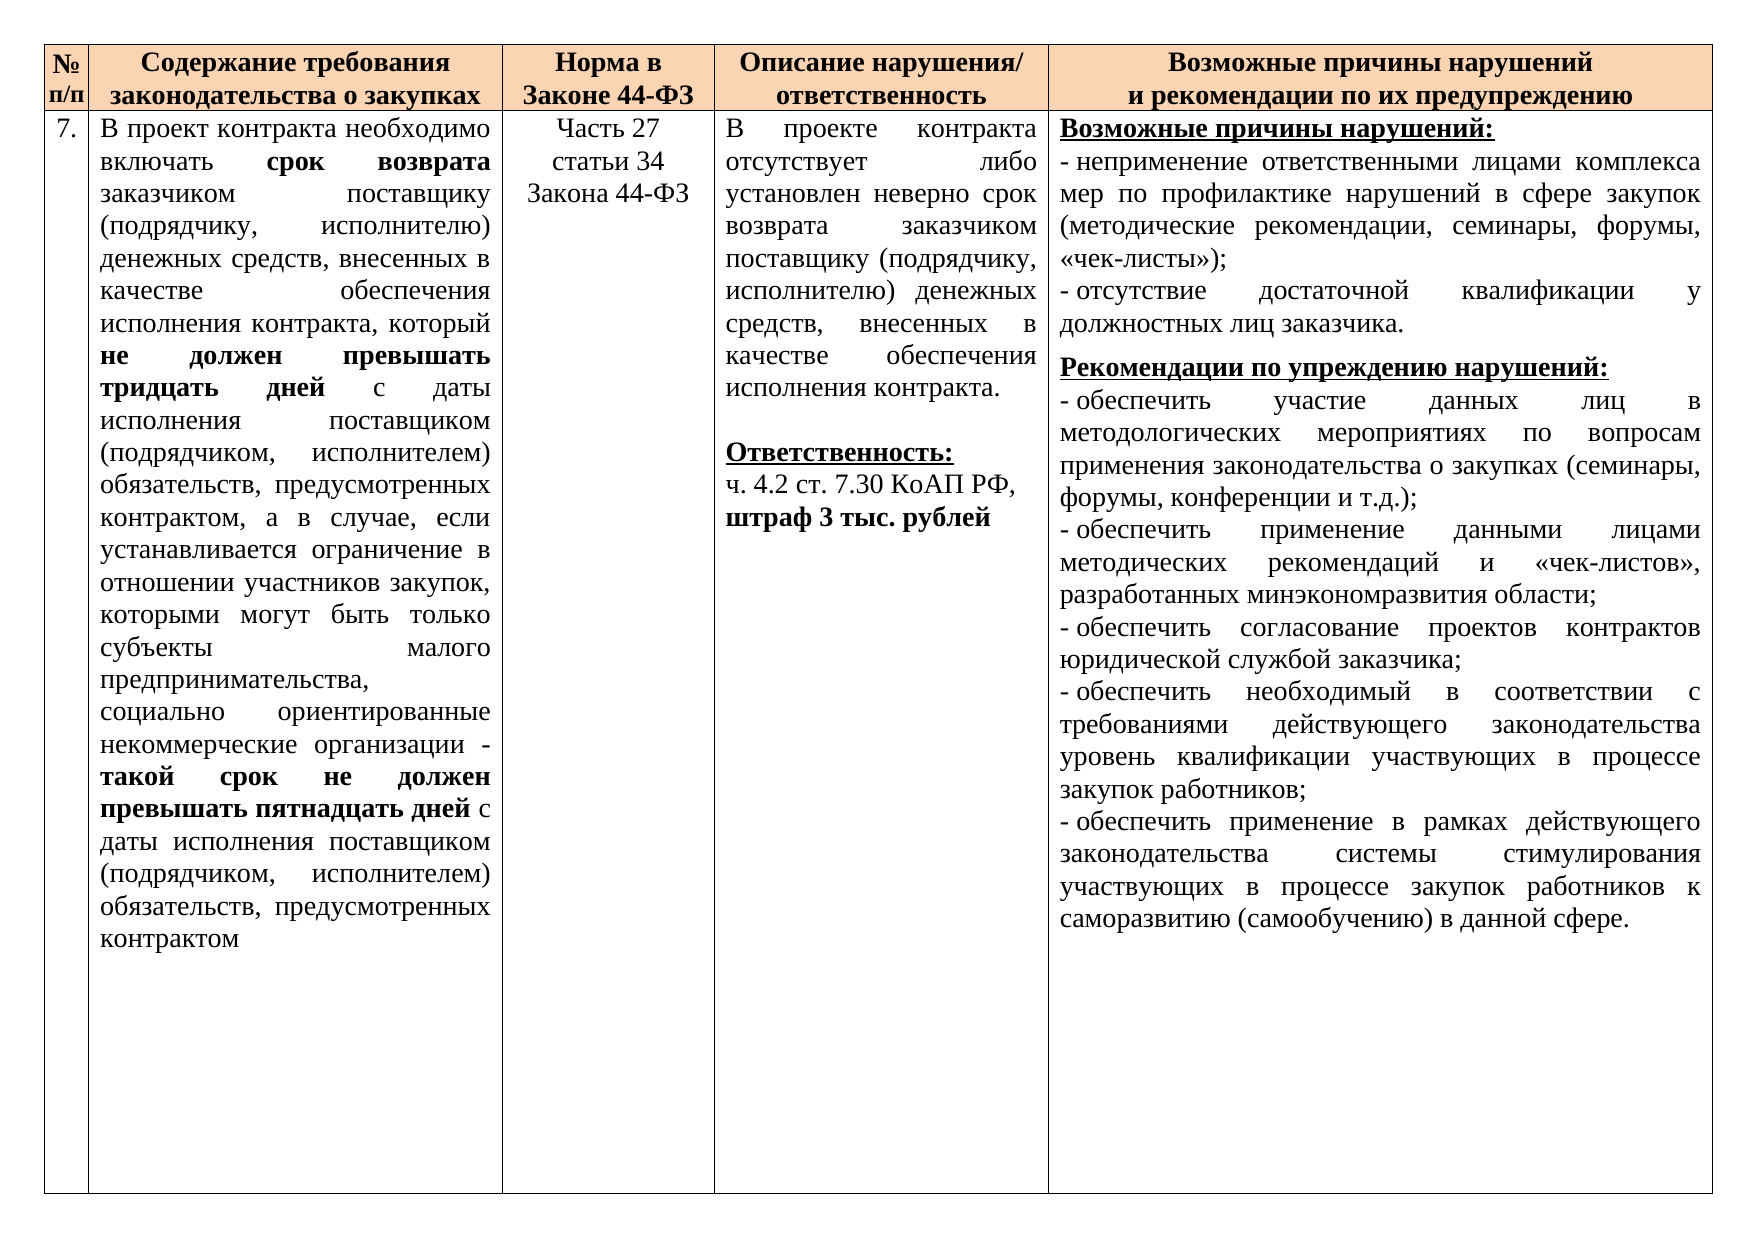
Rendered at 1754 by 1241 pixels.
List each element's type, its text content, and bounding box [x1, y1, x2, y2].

table_cell В проекте контракта отсутствует либо установлен неверно срок возврата заказчиком поставщику (подрядчику, исполнителю) денежных средств, внесенных в качестве обеспечения исполнения контракта. Ответственность: ч. 4.2 ст. 7.30 КоАП РФ, штраф 3 тыс. рублей [715, 111, 1048, 1193]
table_cell 7. [45, 111, 88, 1193]
table_header Содержание требования законодательства о закупках [89, 45, 502, 110]
table_header Возможные причины нарушений и рекомендации по их предупреждению [1049, 45, 1712, 110]
table_cell В проект контракта необходимо включать срок возврата заказчиком поставщику (подрядчику, исполнителю) денежных средств, внесенных в качестве обеспечения исполнения контракта, который не должен превышать тридцать дней с даты исполнения поставщиком (подрядчиком, исполнителем) обязательств, предусмотренных контрактом, а в случае, если устанавливается ограничение в отношении участников закупок, которыми могут быть только субъекты малого предпринимательства, социально ориентированные некоммерческие организации - такой срок не должен превышать пятнадцать дней с даты исполнения поставщиком (подрядчиком, исполнителем) обязательств, предусмотренных контрактом [89, 111, 502, 1193]
table_header Норма в Законе 44-ФЗ [503, 45, 714, 110]
table_header Описание нарушения/ ответственность [715, 45, 1048, 110]
table_header № п/п [45, 45, 88, 110]
table_cell Часть 27 статьи 34 Закона 44-ФЗ [503, 111, 714, 1193]
